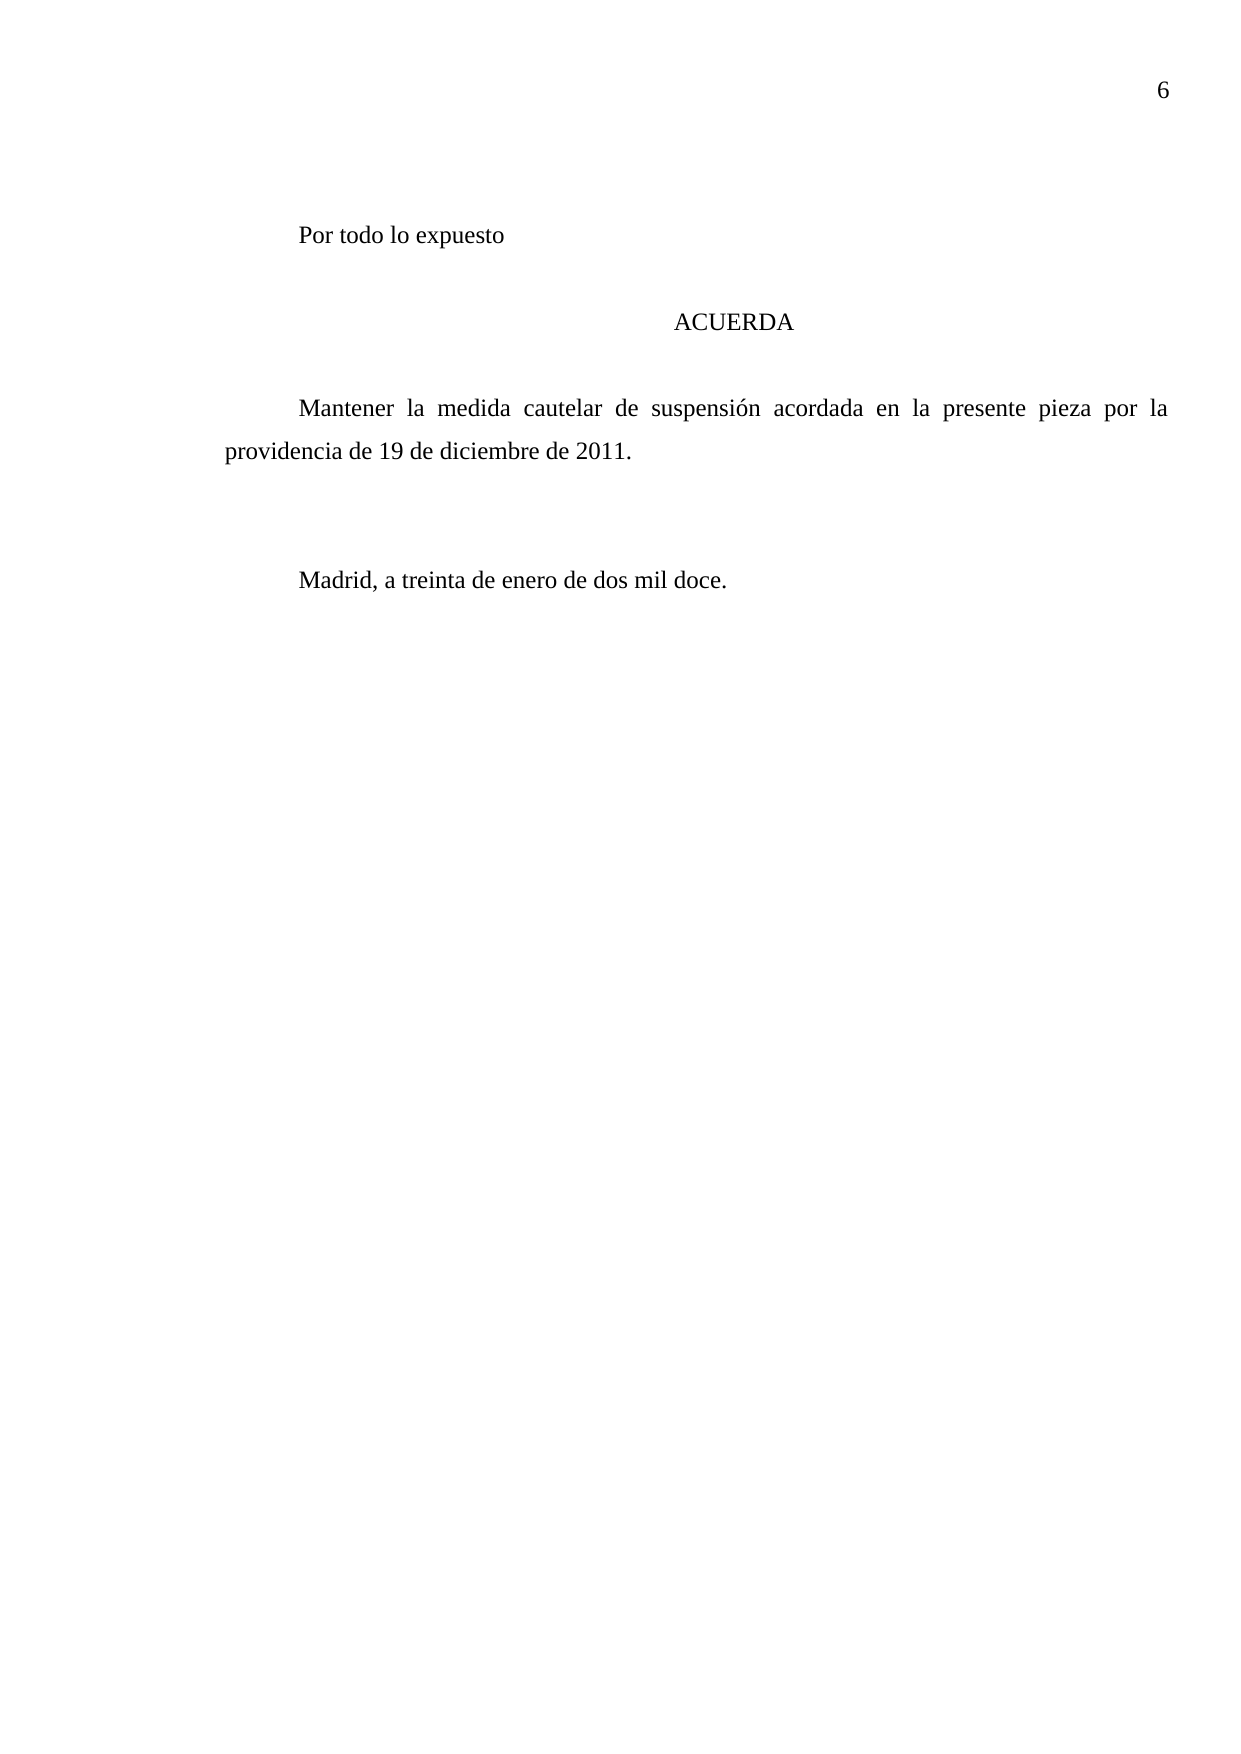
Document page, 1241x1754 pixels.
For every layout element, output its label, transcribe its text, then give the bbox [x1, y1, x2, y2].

text Por todo lo expuesto [224, 220, 1169, 249]
text ACUERDA [224, 307, 1169, 335]
text Mantener la medida cautelar de suspensión acordada en la presente pieza por la providencia de 19 de diciembre de 2011. [224, 393, 1169, 465]
text Madrid, a treinta de enero de dos mil doce. [224, 565, 1169, 594]
